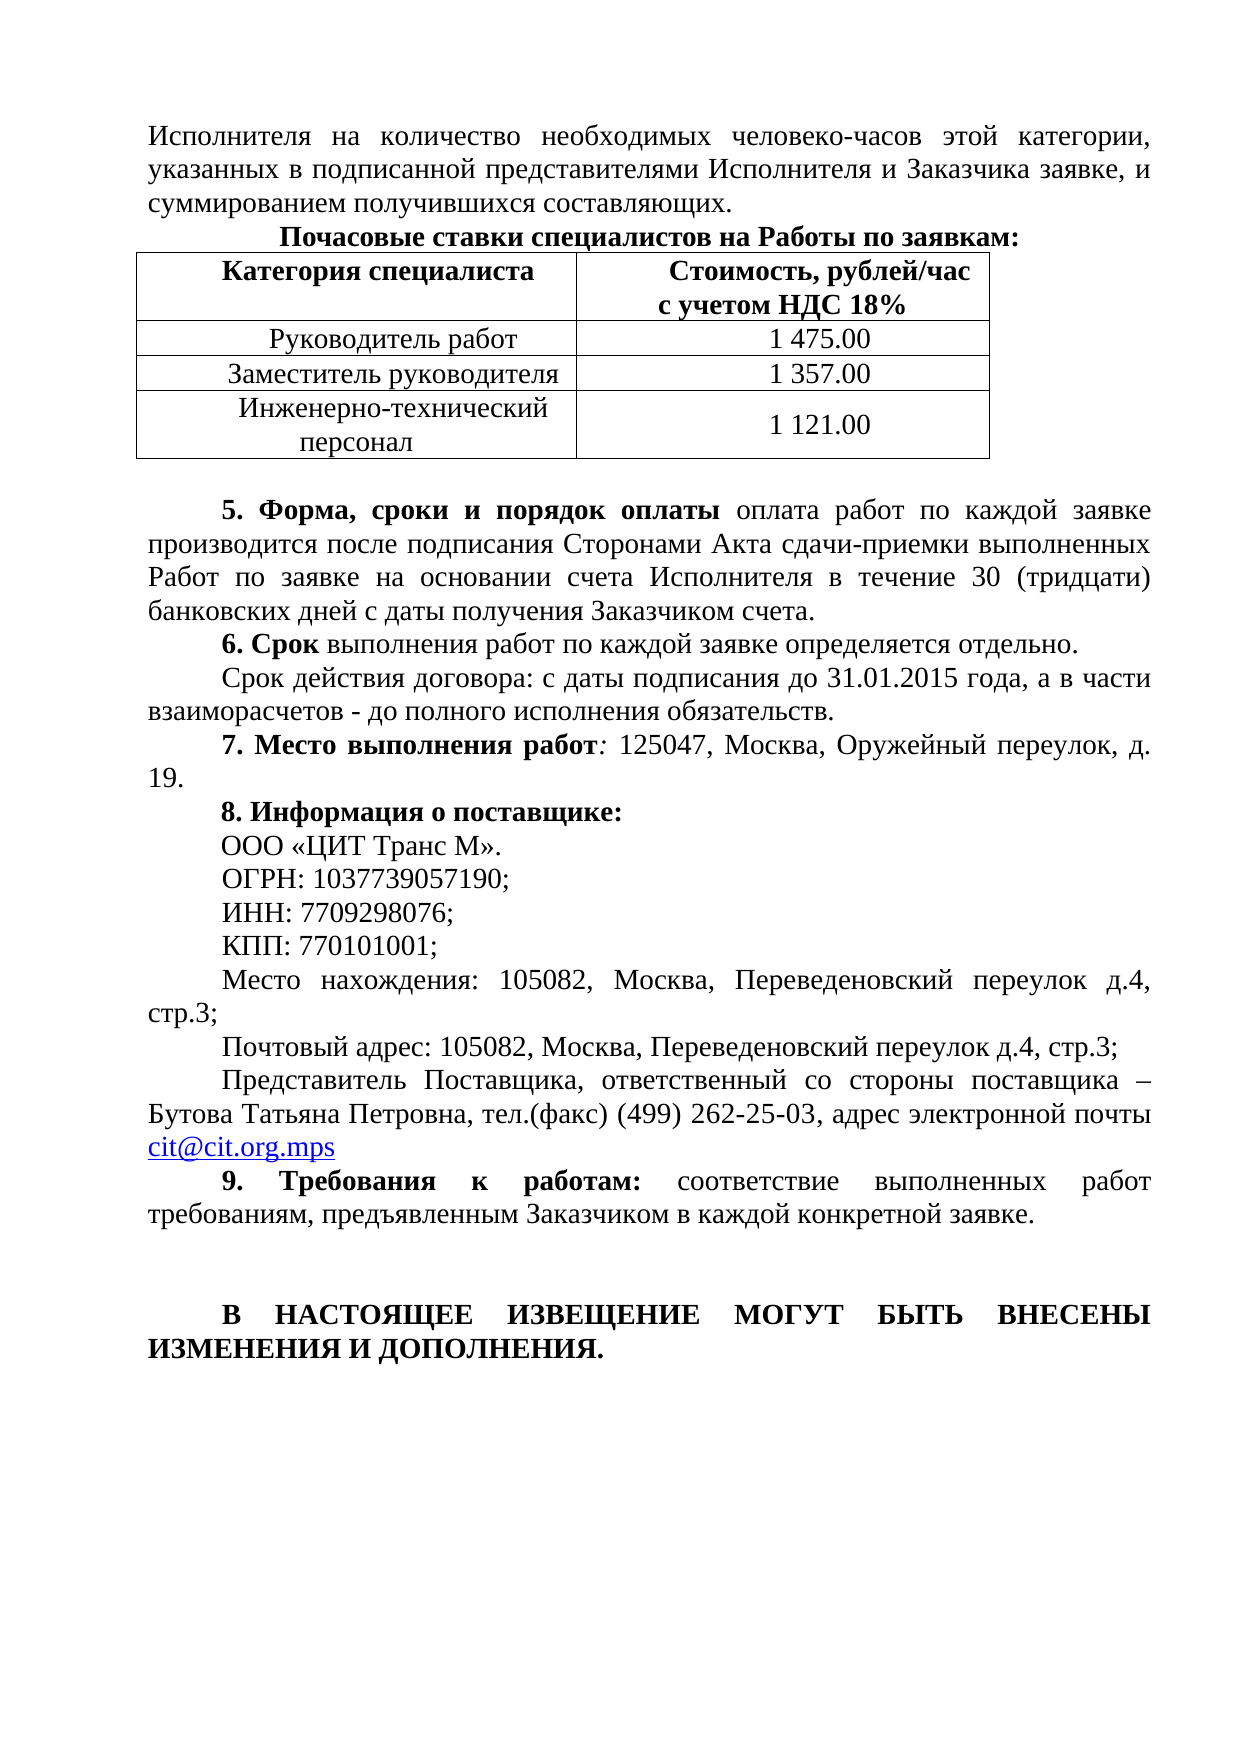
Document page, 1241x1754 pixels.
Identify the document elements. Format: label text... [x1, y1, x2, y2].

table_cell 1 121.00 [577, 391, 989, 458]
table_header Стоимость, рублей/час с учетом НДС 18% [577, 253, 989, 320]
text ИНН: 7709298076; [148, 895, 1152, 928]
text 7. Место выполнения работ: 125047, Москва, Оружейный переулок, д. 19. [148, 727, 1152, 794]
table_cell Руководитель работ [137, 321, 576, 355]
text Место нахождения: 105082, Москва, Переведеновский переулок д.4, стр.3; [148, 962, 1152, 1029]
text ОГРН: 1037739057190; [148, 861, 1152, 895]
text ООО «ЦИТ Транс М». [148, 828, 1152, 861]
text Срок действия договора: с даты подписания до 31.01.2015 года, а в части взаиморасчетов - до полного исполнения обязательств. [148, 660, 1152, 727]
text 9. Требования к работам: соответствие выполненных работ требованиям, предъявленным Заказчиком в каждой конкретной заявке. [148, 1163, 1152, 1230]
text Почтовый адрес: 105082, Москва, Переведеновский переулок д.4, стр.3; [148, 1029, 1152, 1062]
title Почасовые ставки специалистов на Работы по заявкам: [148, 219, 1152, 252]
table_cell 1 357.00 [577, 356, 989, 389]
text 5. Форма, сроки и порядок оплаты оплата работ по каждой заявке производится после подписания Сторонами Акта сдачи-приемки выполненных Работ по заявке на основании счета Исполнителя в течение 30 (тридцати) банковских дней с даты получения Заказчиком счета. [148, 492, 1152, 626]
text 8. Информация о поставщике: [148, 794, 1152, 828]
table_cell 1 475.00 [577, 321, 989, 355]
text В НАСТОЯЩЕЕ ИЗВЕЩЕНИЕ МОГУТ БЫТЬ ВНЕСЕНЫ ИЗМЕНЕНИЯ И ДОПОЛНЕНИЯ. [148, 1297, 1152, 1364]
text Представитель Поставщика, ответственный со стороны поставщика – Бутова Татьяна Петровна, тел.(факс) (499) 262-25-03, адрес электронной почты cit@cit.org.mps [148, 1062, 1152, 1163]
text 6. Срок выполнения работ по каждой заявке определяется отдельно. [148, 626, 1152, 660]
table_header Категория специалиста [137, 253, 576, 320]
table_cell Инженерно-технический персонал [137, 391, 576, 458]
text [148, 118, 1152, 219]
text КПП: 770101001; [148, 928, 1152, 962]
table_cell Заместитель руководителя [137, 356, 576, 389]
